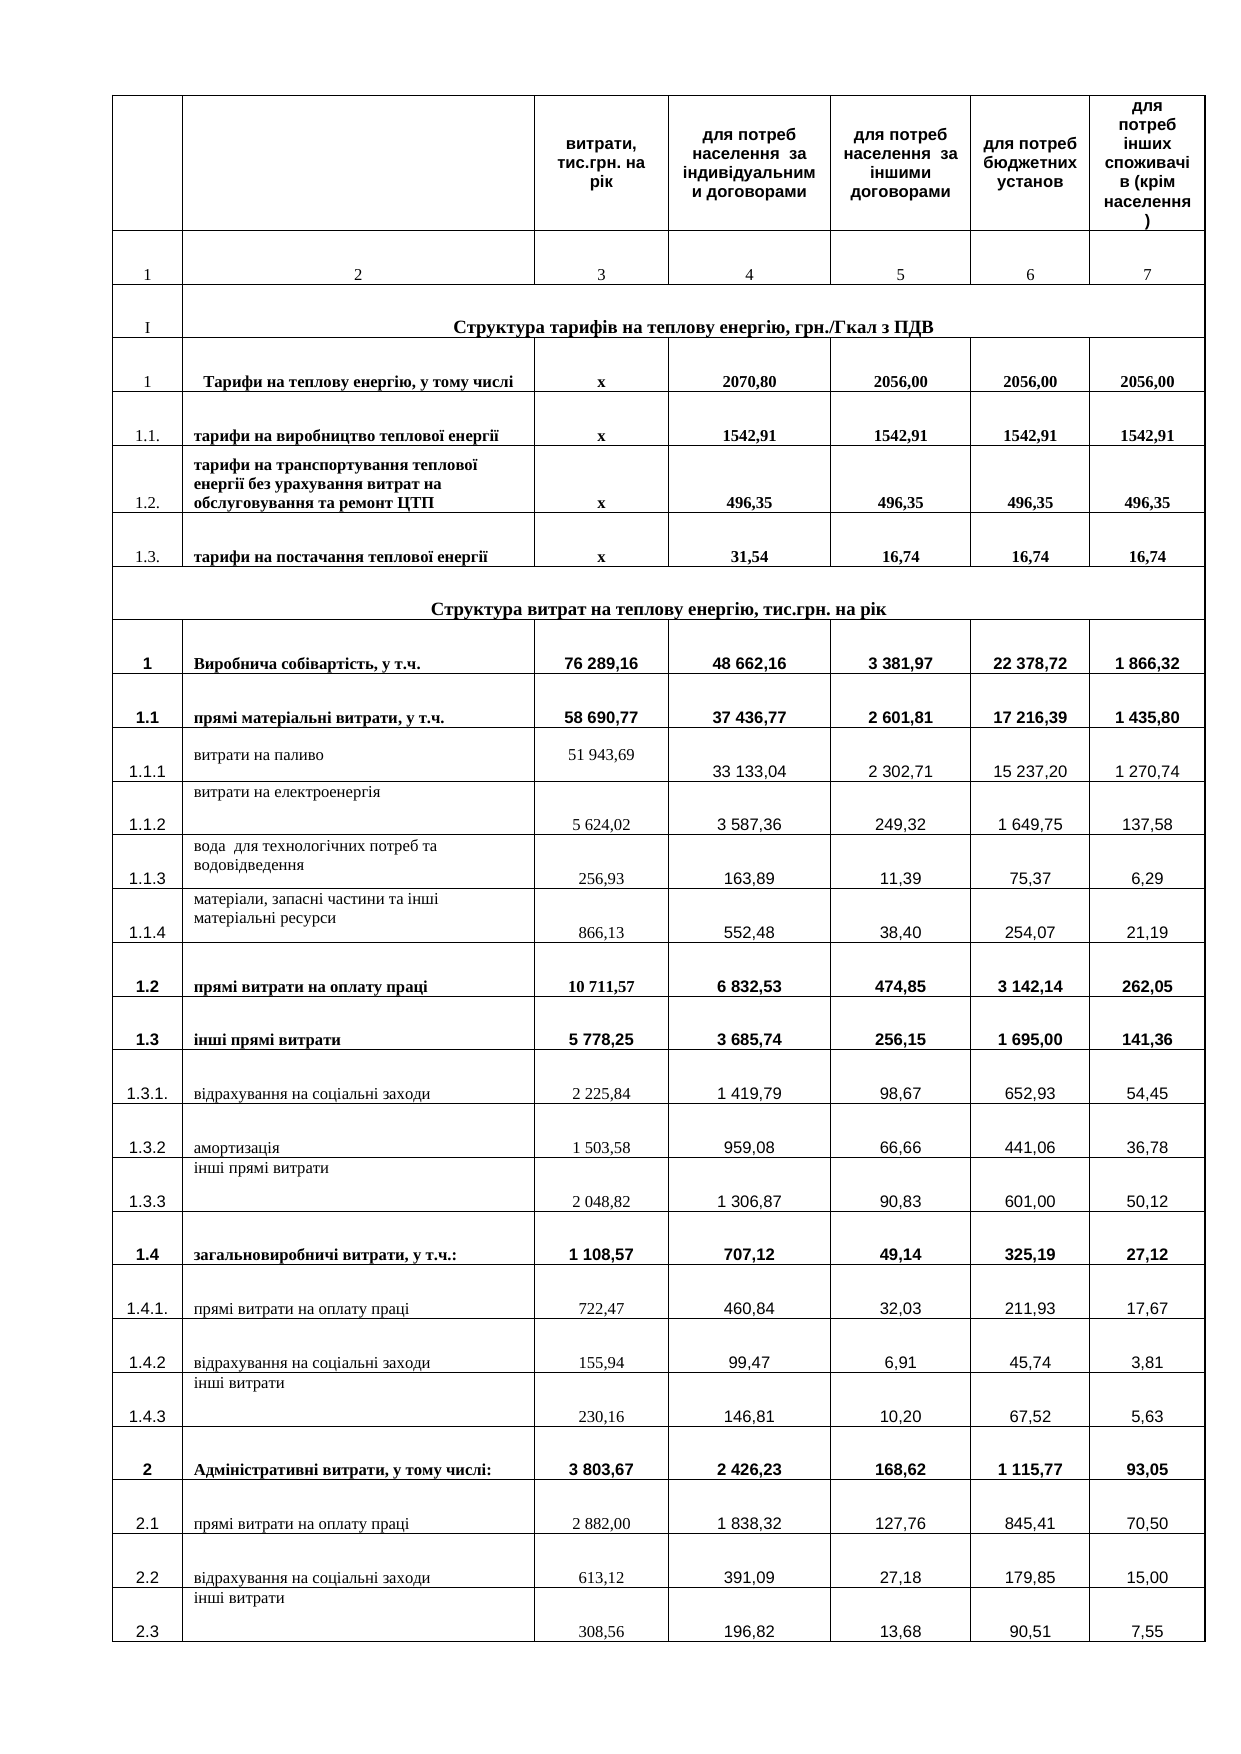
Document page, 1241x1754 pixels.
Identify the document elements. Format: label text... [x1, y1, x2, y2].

table_cell х [535, 392, 668, 445]
table_cell 1.4.2 [113, 1319, 182, 1372]
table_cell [183, 96, 534, 230]
table_cell 49,14 [831, 1212, 970, 1264]
table_cell 1.4.3 [113, 1373, 182, 1426]
table_cell 230,16 [535, 1373, 668, 1426]
table_cell 1 503,58 [535, 1104, 668, 1157]
table_cell витрати на електроенергія [183, 782, 534, 834]
table_cell загальновиробничі витрати, у т.ч.: [183, 1212, 534, 1264]
table_cell 496,35 [831, 446, 970, 512]
table_cell 441,06 [971, 1104, 1089, 1157]
table_cell 1 419,79 [669, 1050, 830, 1103]
table_cell 17,67 [1090, 1265, 1204, 1318]
table_cell 845,41 [971, 1480, 1089, 1533]
table_cell 179,85 [971, 1534, 1089, 1587]
table_cell 391,09 [669, 1534, 830, 1587]
table_cell 1.2. [113, 446, 182, 512]
table_cell 6,29 [1090, 835, 1204, 888]
table_cell 1.1.2 [113, 782, 182, 834]
table_cell 1.1.3 [113, 835, 182, 888]
table_cell 27,18 [831, 1534, 970, 1587]
table_cell тарифи на транспортування теплової енергії без урахування витрат на обслуговування та ремонт ЦТП [183, 446, 534, 512]
table_cell 3 587,36 [669, 782, 830, 834]
table_cell 2 225,84 [535, 1050, 668, 1103]
table_cell 2056,00 [971, 338, 1089, 391]
table_cell х [535, 513, 668, 566]
table_cell 45,74 [971, 1319, 1089, 1372]
table_cell 262,05 [1090, 943, 1204, 996]
table_cell 6,91 [831, 1319, 970, 1372]
table_cell 2.1 [113, 1480, 182, 1533]
table_cell матеріали, запасні частини та інші матеріальні ресурси [183, 889, 534, 942]
table_cell х [535, 338, 668, 391]
table_cell 58 690,77 [535, 674, 668, 727]
table_cell 2.3 [113, 1588, 182, 1641]
table_cell 27,12 [1090, 1212, 1204, 1264]
table_cell х [535, 446, 668, 512]
table_cell 254,07 [971, 889, 1089, 942]
table_cell Виробнича собівартість, у т.ч. [183, 620, 534, 673]
table_cell Тарифи на теплову енергію, у тому числі [183, 338, 534, 391]
table_cell 51 943,69 [535, 728, 668, 781]
table_cell 1 306,87 [669, 1158, 830, 1211]
table_cell 1.1.4 [113, 889, 182, 942]
table_cell 3 142,14 [971, 943, 1089, 996]
table_cell 1.3.3 [113, 1158, 182, 1211]
table_cell 474,85 [831, 943, 970, 996]
table_cell 2 048,82 [535, 1158, 668, 1211]
table_cell 90,51 [971, 1588, 1089, 1641]
table_cell 6 [971, 231, 1089, 283]
table_cell вода для технологічних потреб та водовідведення [183, 835, 534, 888]
table_cell амортизація [183, 1104, 534, 1157]
table_cell 308,56 [535, 1588, 668, 1641]
table_cell 22 378,72 [971, 620, 1089, 673]
table_cell інші прямі витрати [183, 997, 534, 1049]
table_cell 211,93 [971, 1265, 1089, 1318]
table_cell прямі матеріальні витрати, у т.ч. [183, 674, 534, 727]
table_cell 16,74 [831, 513, 970, 566]
table_cell 1.4.1. [113, 1265, 182, 1318]
table_cell прямі витрати на оплату праці [183, 1480, 534, 1533]
table_cell відрахування на соціальні заходи [183, 1319, 534, 1372]
table_cell 1.3.2 [113, 1104, 182, 1157]
table_cell 76 289,16 [535, 620, 668, 673]
table_cell 67,52 [971, 1373, 1089, 1426]
table_cell 98,67 [831, 1050, 970, 1103]
table_cell 16,74 [971, 513, 1089, 566]
table_cell 3 [535, 231, 668, 283]
table_cell 1.3.1. [113, 1050, 182, 1103]
table_cell 1.1.1 [113, 728, 182, 781]
table_cell 460,84 [669, 1265, 830, 1318]
table_cell 1.3. [113, 513, 182, 566]
table_cell 1542,91 [971, 392, 1089, 445]
table_cell 601,00 [971, 1158, 1089, 1211]
table_cell 3,81 [1090, 1319, 1204, 1372]
table_cell 75,37 [971, 835, 1089, 888]
table_cell 2.2 [113, 1534, 182, 1587]
table_cell 2 601,81 [831, 674, 970, 727]
table_cell 16,74 [1090, 513, 1204, 566]
table_cell 652,93 [971, 1050, 1089, 1103]
table_cell витрати на паливо [183, 728, 534, 781]
table_cell 70,50 [1090, 1480, 1204, 1533]
table_cell І [113, 285, 182, 337]
table_cell прямі витрати на оплату праці [183, 1265, 534, 1318]
table_cell 10 711,57 [535, 943, 668, 996]
table_cell 1 108,57 [535, 1212, 668, 1264]
table_cell 141,36 [1090, 997, 1204, 1049]
table_cell 1 [113, 338, 182, 391]
table_cell 10,20 [831, 1373, 970, 1426]
table_cell 1.3 [113, 997, 182, 1049]
table_cell для потреб населення за індивідуальними договорами [669, 96, 830, 230]
table_cell 93,05 [1090, 1427, 1204, 1479]
table_cell 496,35 [1090, 446, 1204, 512]
table_cell 54,45 [1090, 1050, 1204, 1103]
table_cell 38,40 [831, 889, 970, 942]
table_cell 249,32 [831, 782, 970, 834]
table_cell інші витрати [183, 1588, 534, 1641]
table_cell 33 133,04 [669, 728, 830, 781]
table_cell 1542,91 [669, 392, 830, 445]
table_cell для потреб інших споживачів (крім населення) [1090, 96, 1204, 230]
table_cell 496,35 [971, 446, 1089, 512]
table_cell 7,55 [1090, 1588, 1204, 1641]
table_cell 5 [831, 231, 970, 283]
table_cell 31,54 [669, 513, 830, 566]
table_cell 256,93 [535, 835, 668, 888]
table_cell 1 695,00 [971, 997, 1089, 1049]
table_cell 2056,00 [831, 338, 970, 391]
table_cell 866,13 [535, 889, 668, 942]
table_cell тарифи на постачання теплової енергії [183, 513, 534, 566]
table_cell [535, 96, 668, 230]
table_cell 1 649,75 [971, 782, 1089, 834]
table_cell 707,12 [669, 1212, 830, 1264]
table_cell 7 [1090, 231, 1204, 283]
table_cell 36,78 [1090, 1104, 1204, 1157]
table_cell Адміністративні витрати, у тому числі: [183, 1427, 534, 1479]
table_cell 959,08 [669, 1104, 830, 1157]
table_cell інші витрати [183, 1373, 534, 1426]
table_cell 1542,91 [831, 392, 970, 445]
table_cell 1.2 [113, 943, 182, 996]
table_cell 5,63 [1090, 1373, 1204, 1426]
table_cell 496,35 [669, 446, 830, 512]
table_cell 1 838,32 [669, 1480, 830, 1533]
table_cell 2 302,71 [831, 728, 970, 781]
table_cell 4 [669, 231, 830, 283]
table_cell 2 [183, 231, 534, 283]
table_cell 613,12 [535, 1534, 668, 1587]
table_cell 5 624,02 [535, 782, 668, 834]
table_cell 1.1 [113, 674, 182, 727]
table_cell 1 [113, 620, 182, 673]
table_cell 2 426,23 [669, 1427, 830, 1479]
table_cell 37 436,77 [669, 674, 830, 727]
table_cell 90,83 [831, 1158, 970, 1211]
table_cell 163,89 [669, 835, 830, 888]
table_cell 1.1. [113, 392, 182, 445]
table_cell № пп [113, 96, 182, 230]
table_cell 3 381,97 [831, 620, 970, 673]
table_cell 17 216,39 [971, 674, 1089, 727]
table_cell відрахування на соціальні заходи [183, 1534, 534, 1587]
table_cell 3 803,67 [535, 1427, 668, 1479]
table_cell 325,19 [971, 1212, 1089, 1264]
table_cell 168,62 [831, 1427, 970, 1479]
table_cell 3 685,74 [669, 997, 830, 1049]
table_cell 146,81 [669, 1373, 830, 1426]
table_cell 13,68 [831, 1588, 970, 1641]
table_cell 2070,80 [669, 338, 830, 391]
table_cell 127,76 [831, 1480, 970, 1533]
table_cell Структура витрат на теплову енергію, тис.грн. на рік [113, 567, 1204, 619]
table_cell 196,82 [669, 1588, 830, 1641]
table_cell відрахування на соціальні заходи [183, 1050, 534, 1103]
table_cell 1 [113, 231, 182, 283]
table_cell 1.4 [113, 1212, 182, 1264]
table_cell Структура тарифів на теплову енергію, грн./Гкал з ПДВ [183, 285, 1204, 337]
table_cell 2 [113, 1427, 182, 1479]
table_cell 5 778,25 [535, 997, 668, 1049]
table_cell 2056,00 [1090, 338, 1204, 391]
table_cell прямі витрати на оплату праці [183, 943, 534, 996]
table_cell 15 237,20 [971, 728, 1089, 781]
table_cell 11,39 [831, 835, 970, 888]
table_cell інші прямі витрати [183, 1158, 534, 1211]
table_cell для потреб бюджетних установ [971, 96, 1089, 230]
table_cell 1 435,80 [1090, 674, 1204, 727]
table_cell 32,03 [831, 1265, 970, 1318]
table_cell 155,94 [535, 1319, 668, 1372]
table_cell тарифи на виробництво теплової енергії [183, 392, 534, 445]
table_cell 50,12 [1090, 1158, 1204, 1211]
table_cell 552,48 [669, 889, 830, 942]
table_cell 256,15 [831, 997, 970, 1049]
table_cell 48 662,16 [669, 620, 830, 673]
table_cell для потреб населення за іншими договорами [831, 96, 970, 230]
table_cell 137,58 [1090, 782, 1204, 834]
table_cell 66,66 [831, 1104, 970, 1157]
table_cell 1 115,77 [971, 1427, 1089, 1479]
table_cell 1 270,74 [1090, 728, 1204, 781]
table_cell 1542,91 [1090, 392, 1204, 445]
table_cell 99,47 [669, 1319, 830, 1372]
table_cell 722,47 [535, 1265, 668, 1318]
table_cell 15,00 [1090, 1534, 1204, 1587]
table_cell 1 866,32 [1090, 620, 1204, 673]
table_cell 6 832,53 [669, 943, 830, 996]
table_cell 2 882,00 [535, 1480, 668, 1533]
table_cell 21,19 [1090, 889, 1204, 942]
